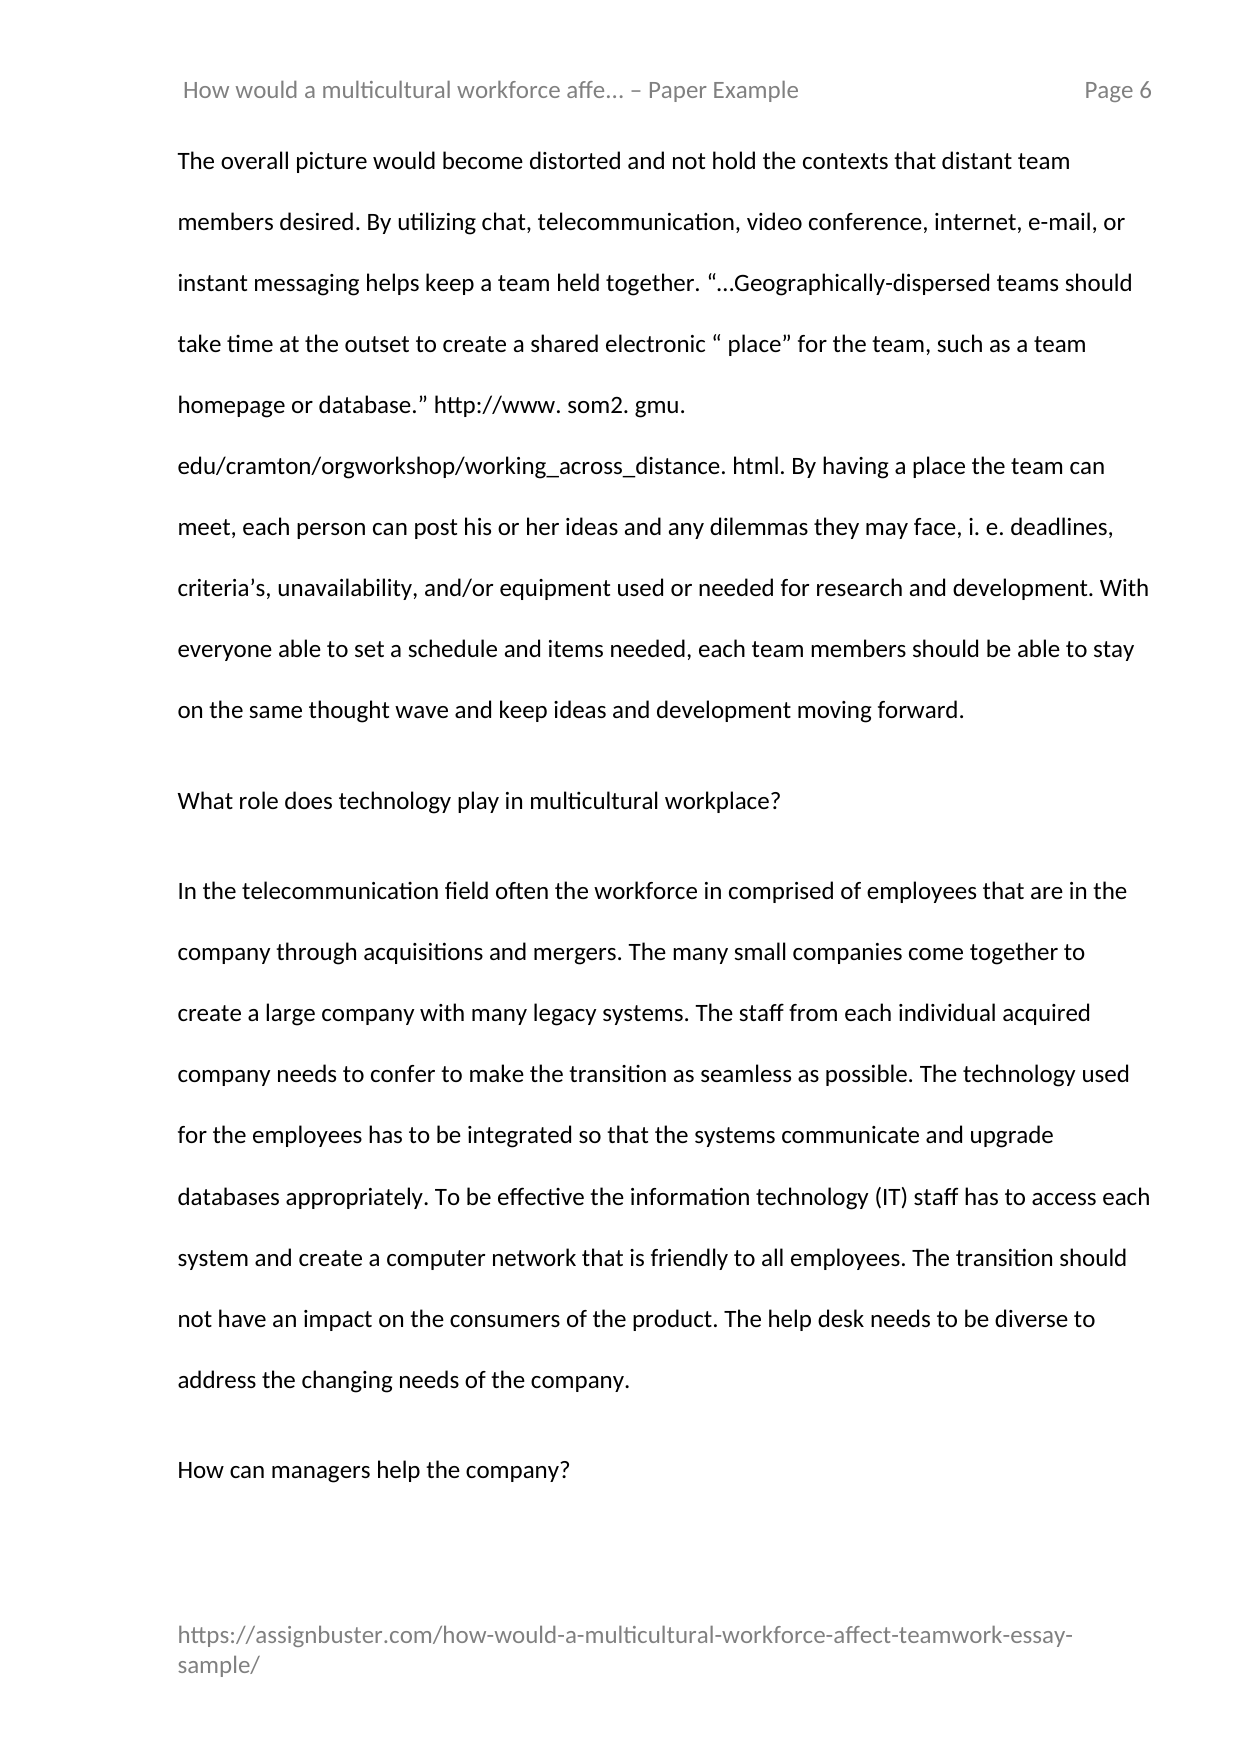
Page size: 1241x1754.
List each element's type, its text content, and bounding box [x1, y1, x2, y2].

text How can managers help the company? [177, 1454, 1152, 1485]
text What role does technology play in multicultural workplace? [177, 785, 1152, 815]
text The overall picture would become distorted and not hold the contexts that distant team members desired. By utilizing chat, telecommunication, video conference, internet, e-mail, or instant messaging helps keep a team held together. “…Geographically-dispersed teams should take time at the outset to create a shared electronic “ place” for the team, such as a team homepage or database.” http://www. som2. gmu. edu/cramton/orgworkshop/working_across_distance. html. By having a place the team can meet, each person can post his or her ideas and any dilemmas they may face, i. e. deadlines, criteria’s, unavailability, and/or equipment used or needed for research and development. With everyone able to set a schedule and items needed, each team members should be able to stay on the same thought wave and keep ideas and development moving forward. [177, 145, 1152, 725]
text In the telecommunication field often the workforce in comprised of employees that are in the company through acquisitions and mergers. The many small companies come together to create a large company with many legacy systems. The staff from each individual acquired company needs to confer to make the transition as seamless as possible. The technology used for the employees has to be integrated so that the systems communicate and upgrade databases appropriately. To be effective the information technology (IT) staff has to access each system and create a computer network that is friendly to all employees. The transition should not have an impact on the consumers of the product. The help desk needs to be diverse to address the changing needs of the company. [177, 875, 1152, 1394]
